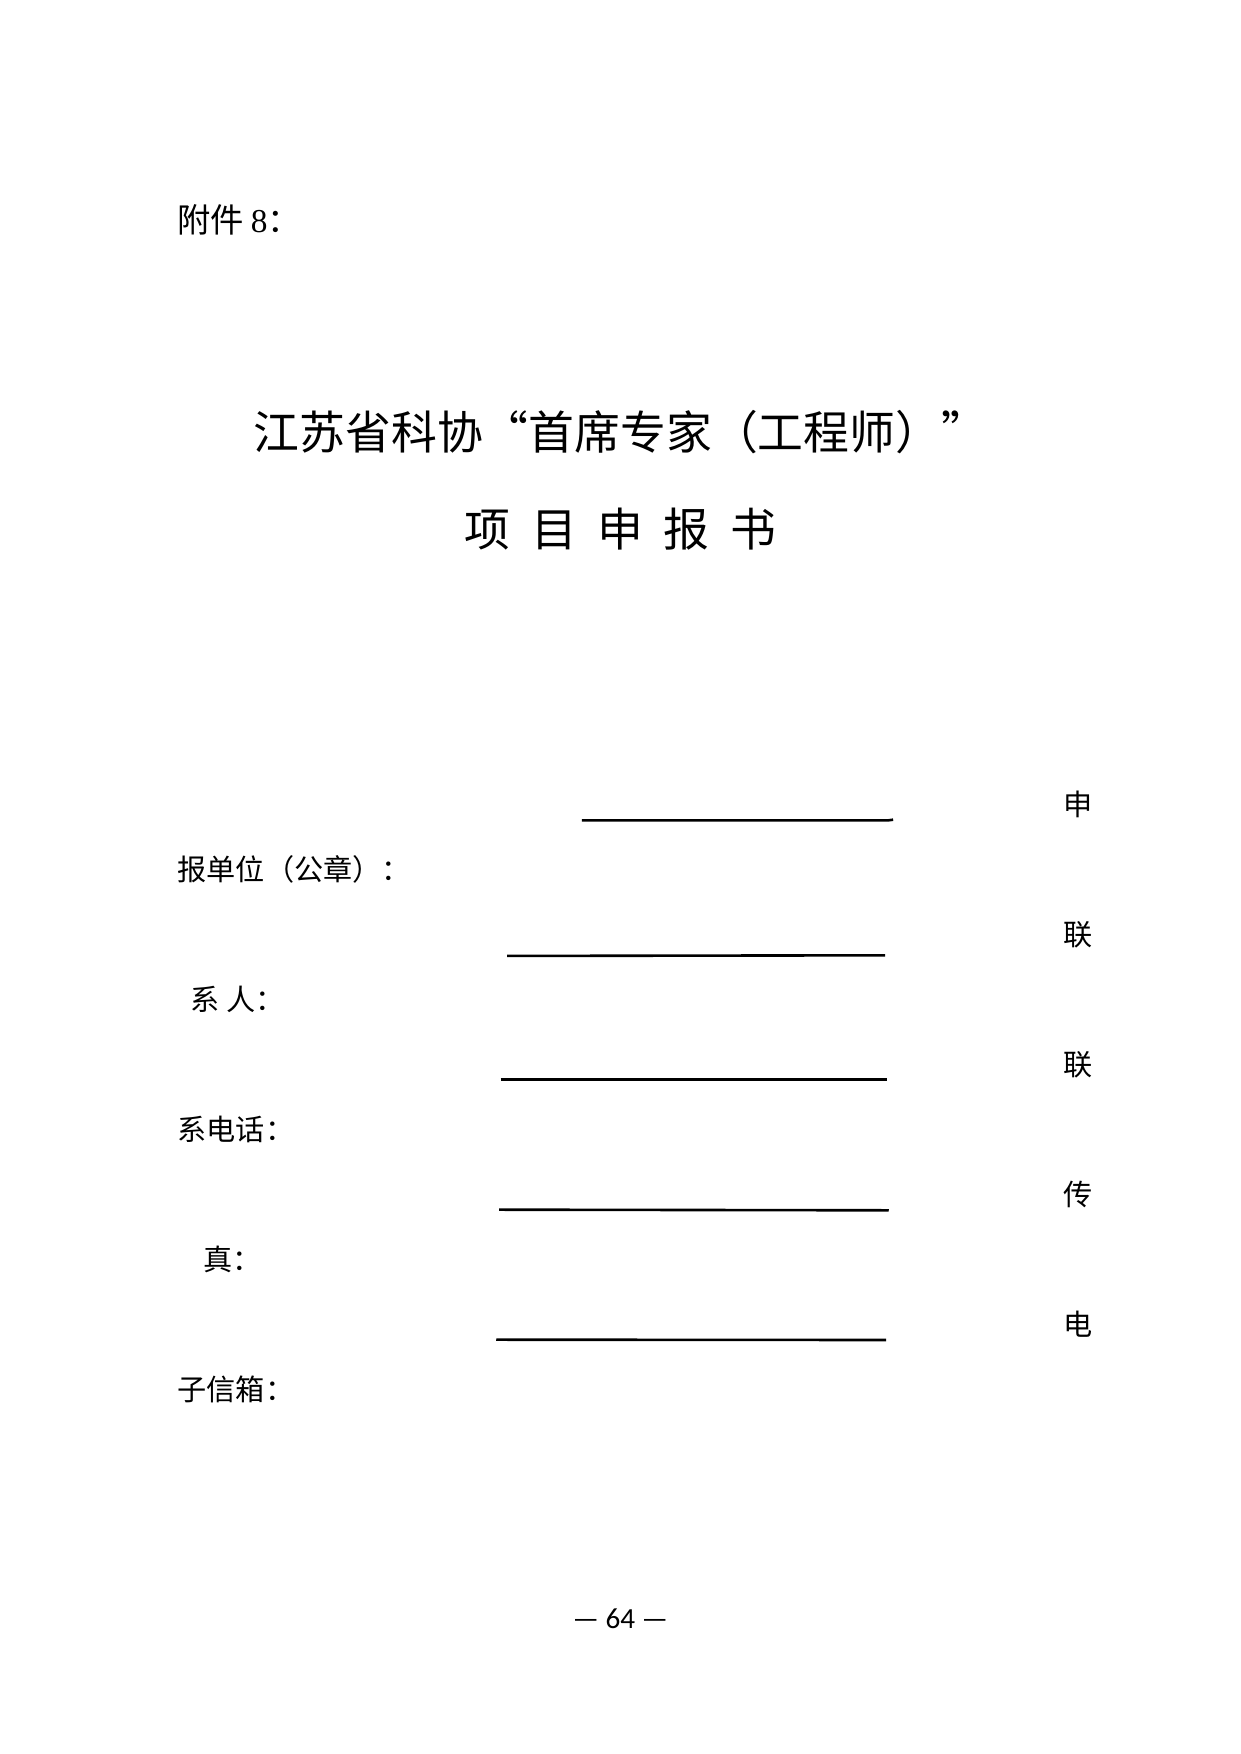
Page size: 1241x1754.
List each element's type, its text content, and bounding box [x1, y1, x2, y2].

text 传 真： [177, 1161, 1063, 1291]
text 电子信箱： [177, 1291, 1063, 1421]
text 申报单位（公章）： [177, 771, 1063, 901]
text 江苏省科协“首席专家（工程师）” [177, 381, 1063, 478]
text 联系电话： [177, 1031, 1063, 1161]
text 联 系 人： [177, 901, 1063, 1031]
text 附件8： [177, 186, 1063, 251]
text 项 目 申 报 书 [177, 478, 1063, 576]
